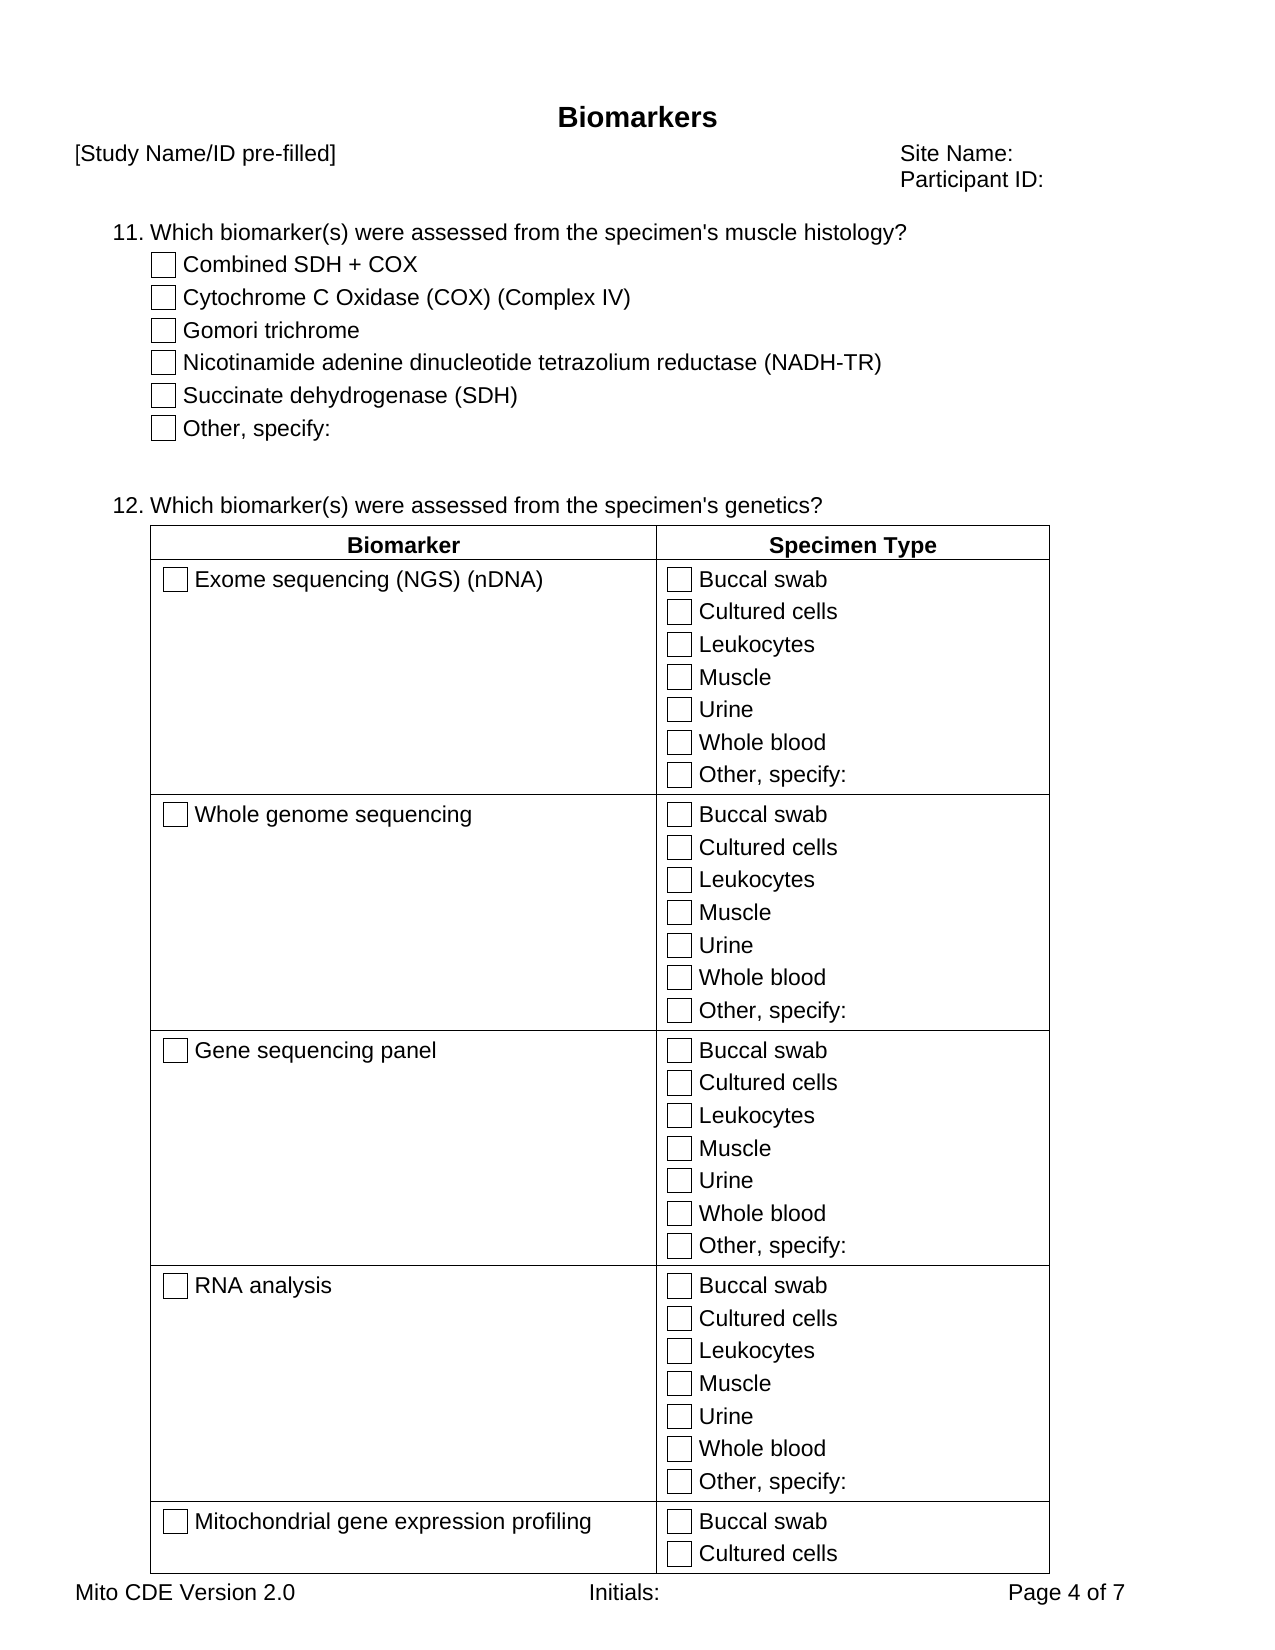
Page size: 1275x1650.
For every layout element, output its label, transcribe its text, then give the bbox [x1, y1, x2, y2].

table_header Specimen Type [657, 526, 1049, 558]
table_cell Exome sequencing (NGS) (nDNA) [151, 560, 656, 794]
table_cell Buccal swab Cultured cells Leukocytes Muscle Urine Whole blood Other, specify: [657, 795, 1049, 1029]
text Succinate dehydrogenase (SDH) [150, 382, 1200, 408]
table_cell Buccal swab Cultured cells Leukocytes Muscle Urine Whole blood Other, specify: [657, 560, 1049, 794]
table_cell RNA analysis [151, 1266, 656, 1501]
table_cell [657, 1502, 1049, 1573]
list Which biomarker(s) were assessed from the specimen's genetics? [112, 492, 1200, 518]
table_cell Buccal swab Cultured cells Leukocytes Muscle Urine Whole blood Other, specify: [657, 1031, 1049, 1265]
table_cell Mitochondrial gene expression profiling [151, 1502, 656, 1573]
text Cytochrome C Oxidase (COX) (Complex IV) [150, 284, 1200, 310]
list Which biomarker(s) were assessed from the specimen's muscle histology? [112, 219, 1200, 245]
table_header Biomarker [151, 526, 656, 558]
text Nicotinamide adenine dinucleotide tetrazolium reductase (NADH-TR) [150, 349, 1200, 376]
table_cell Gene sequencing panel [151, 1031, 656, 1265]
text Other, specify: [150, 414, 1200, 441]
text Combined SDH + COX [150, 251, 1200, 278]
text Gomori trichrome [150, 317, 1200, 343]
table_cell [657, 1266, 1049, 1501]
table_cell Whole genome sequencing [151, 795, 656, 1029]
